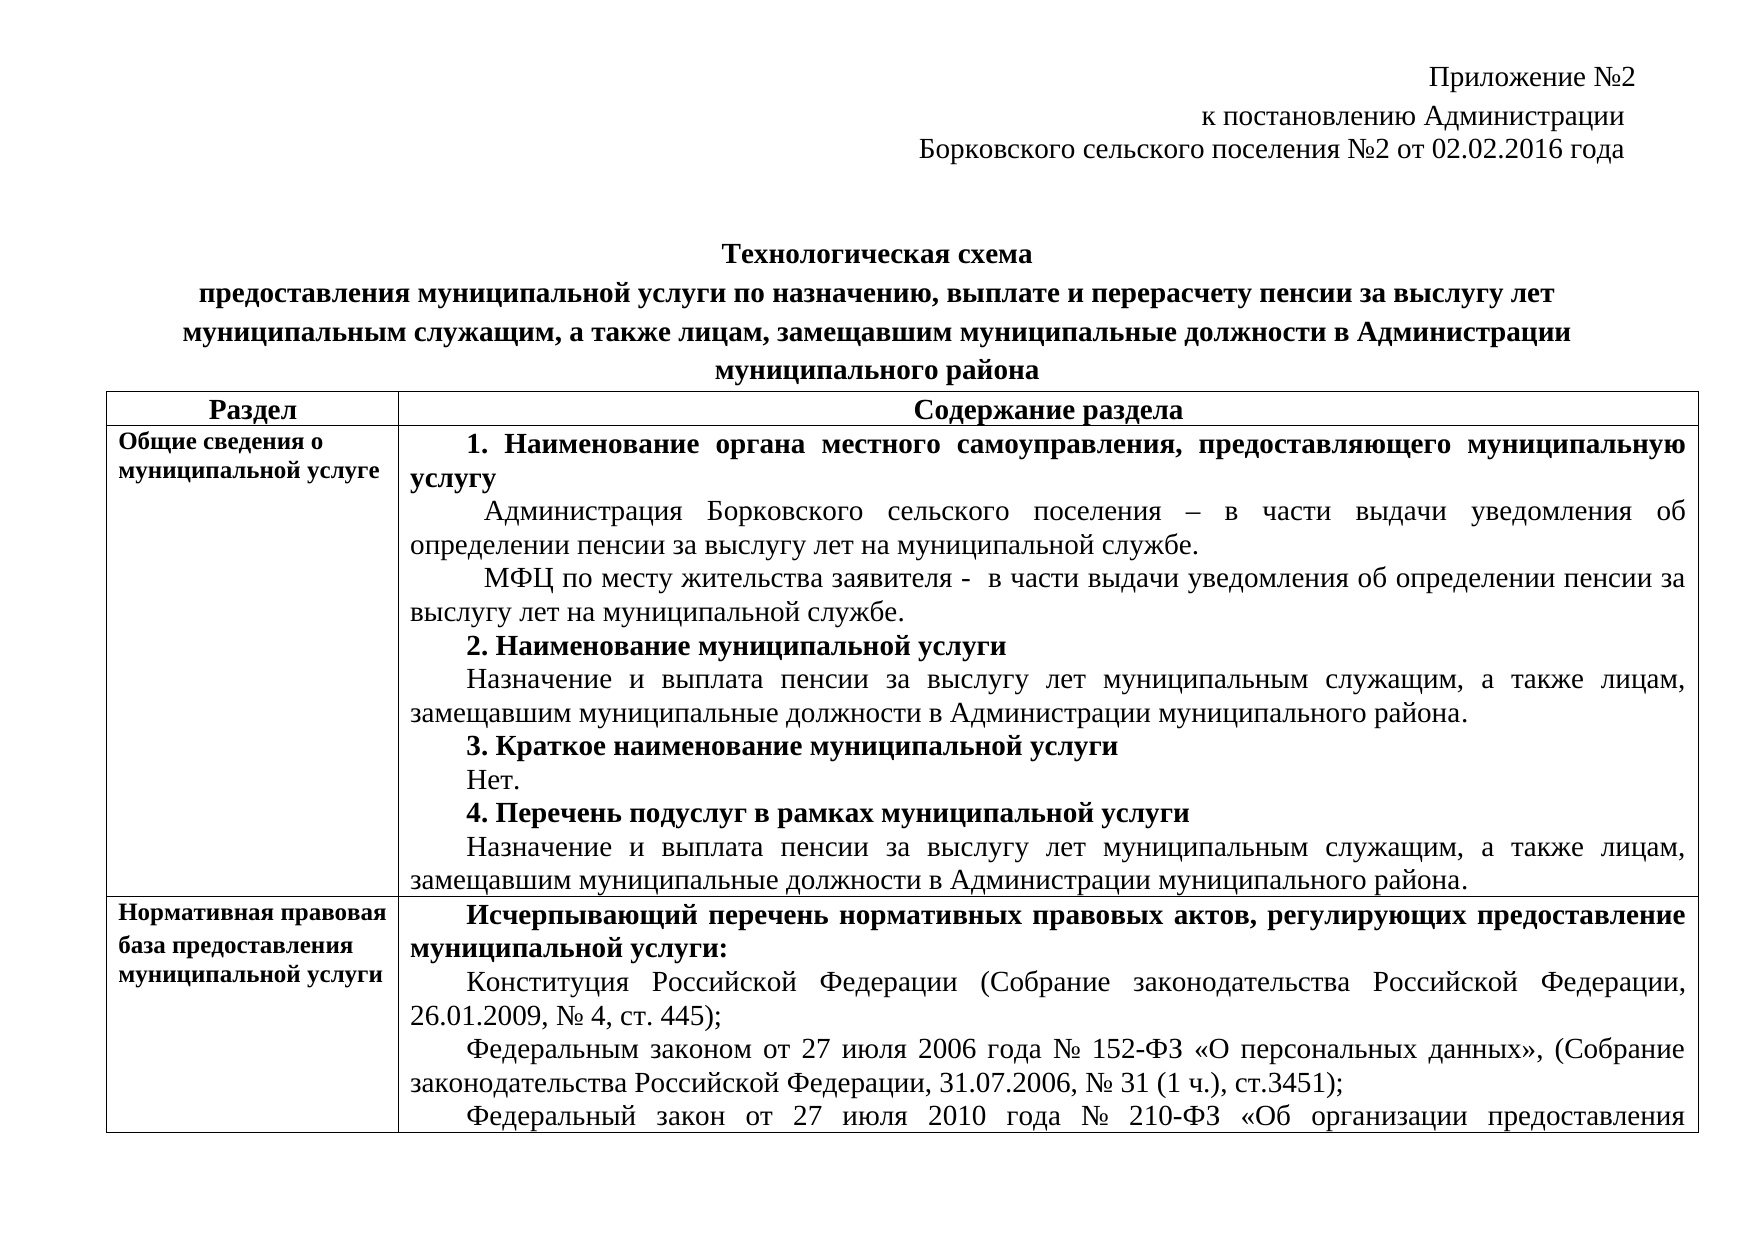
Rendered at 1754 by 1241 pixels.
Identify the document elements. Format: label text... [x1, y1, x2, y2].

table_cell 1. Наименование органа местного самоуправления, предоставляющего муниципальную услугу Администрация Борковского сельского поселения – в части выдачи уведомления об определении пенсии за выслугу лет на муниципальной службе. МФЦ по месту жительства заявителя - в части выдачи уведомления об определении пенсии за выслугу лет на муниципальной службе. 2. Наименование муниципальной услуги Назначение и выплата пенсии за выслугу лет муниципальным служащим, а также лицам, замещавшим муниципальные должности в Администрации муниципального района. 3. Краткое наименование муниципальной услуги Нет. 4. Перечень подуслуг в рамках муниципальной услуги Назначение и выплата пенсии за выслугу лет муниципальным служащим, а также лицам, замещавшим муниципальные должности в Администрации муниципального района. [399, 426, 1698, 896]
text Технологическая схема [118, 237, 1636, 270]
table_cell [107, 897, 398, 1132]
table_header Содержание раздела [399, 392, 1698, 425]
table_cell Общие сведения о муниципальной услуге [107, 426, 398, 896]
table_header Раздел [107, 392, 398, 425]
text предоставления муниципальной услуги по назначению, выплате и перерасчету пенсии за выслугу лет муниципальным служащим, а также лицам, замещавшим муниципальные должности в Администрации муниципального района [118, 275, 1636, 386]
table_header к постановлению Администрации Борковского сельского поселения №2 от 02.02.2016 года [801, 98, 1636, 237]
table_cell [399, 897, 1698, 1132]
text Приложение №2 [118, 59, 1636, 93]
